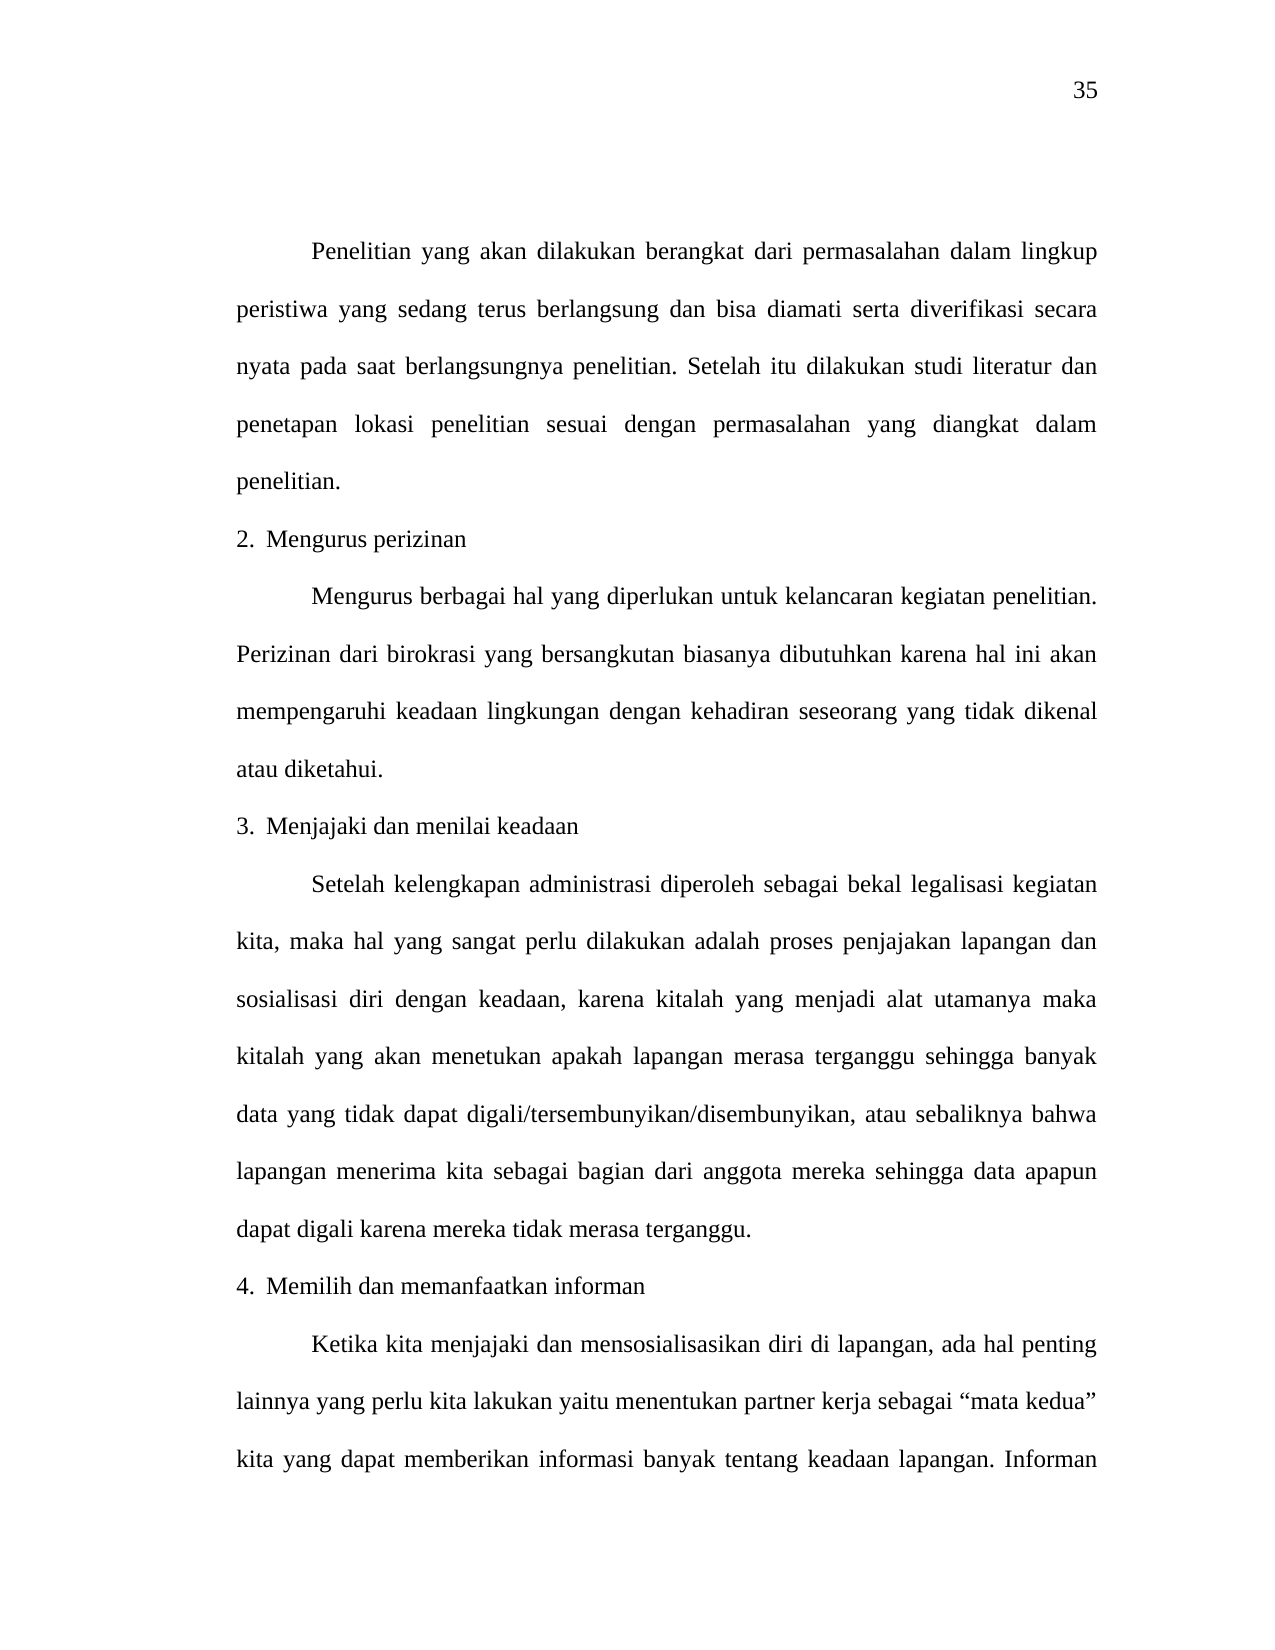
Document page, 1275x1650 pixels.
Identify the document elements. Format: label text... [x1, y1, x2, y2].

text Mengurus berbagai hal yang diperlukan untuk kelancaran kegiatan penelitian. Perizinan dari birokrasi yang bersangkutan biasanya dibutuhkan karena hal ini akan mempengaruhi keadaan lingkungan dengan kehadiran seseorang yang tidak dikenal atau diketahui. [236, 581, 1098, 782]
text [236, 1329, 1098, 1472]
list Memilih dan memanfaatkan informan [236, 1271, 1098, 1300]
text Setelah kelengkapan administrasi diperoleh sebagai bekal legalisasi kegiatan kita, maka hal yang sangat perlu dilakukan adalah proses penjajakan lapangan dan sosialisasi diri dengan keadaan, karena kitalah yang menjadi alat utamanya maka kitalah yang akan menetukan apakah lapangan merasa terganggu sehingga banyak data yang tidak dapat digali/tersembunyikan/disembunyikan, atau sebaliknya bahwa lapangan menerima kita sebagai bagian dari anggota mereka sehingga data apapun dapat digali karena mereka tidak merasa terganggu. [236, 869, 1098, 1242]
text Penelitian yang akan dilakukan berangkat dari permasalahan dalam lingkup peristiwa yang sedang terus berlangsung dan bisa diamati serta diverifikasi secara nyata pada saat berlangsungnya penelitian. Setelah itu dilakukan studi literatur dan penetapan lokasi penelitian sesuai dengan permasalahan yang diangkat dalam penelitian. [236, 236, 1098, 495]
list Mengurus perizinan [236, 524, 1098, 552]
list Menjajaki dan menilai keadaan [236, 811, 1098, 840]
